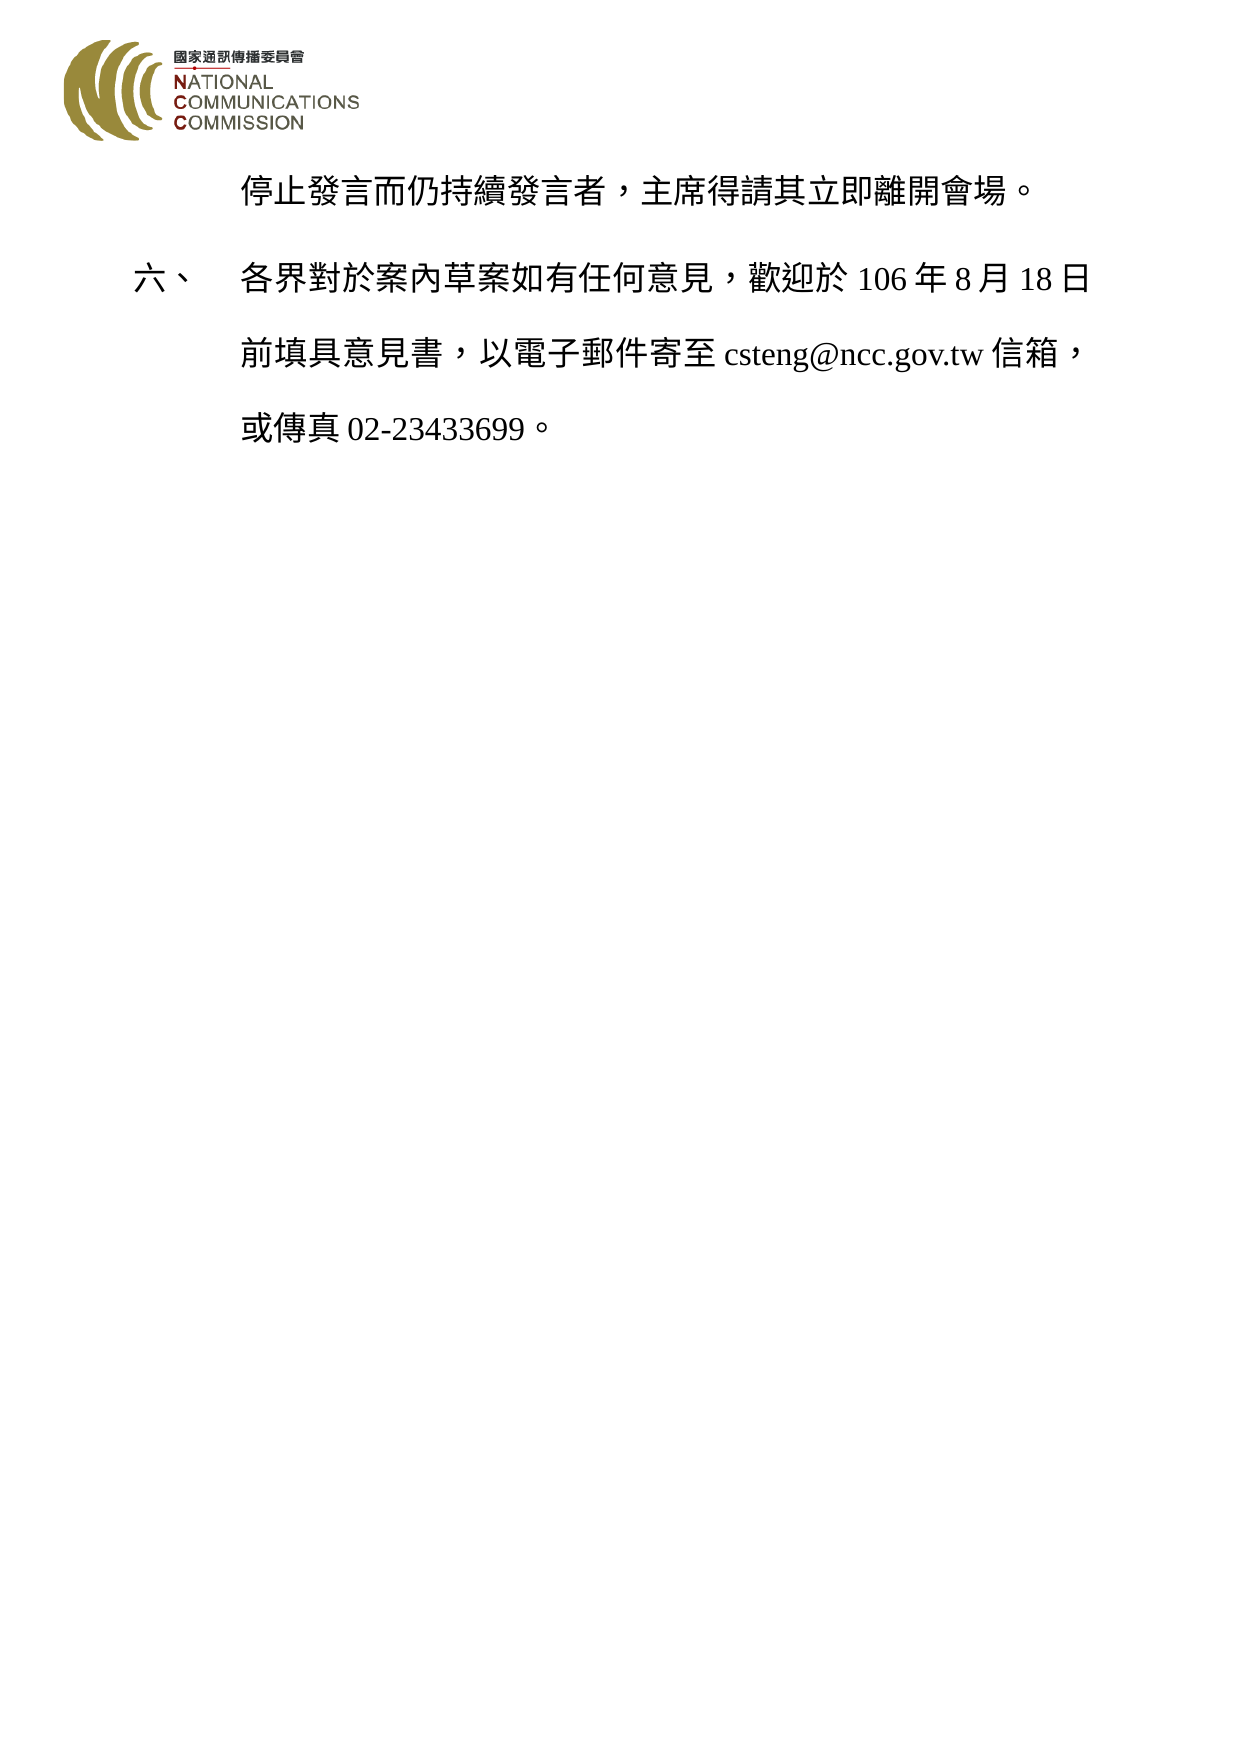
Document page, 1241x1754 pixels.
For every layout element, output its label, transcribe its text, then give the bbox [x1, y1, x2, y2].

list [133, 151, 1093, 226]
list 各界對於案內草案如有任何意見，歡迎於106年8月18日前填具意見書，以電子郵件寄至csteng@ncc.gov.tw信箱，或傳真02-23433699。 [133, 239, 1093, 464]
